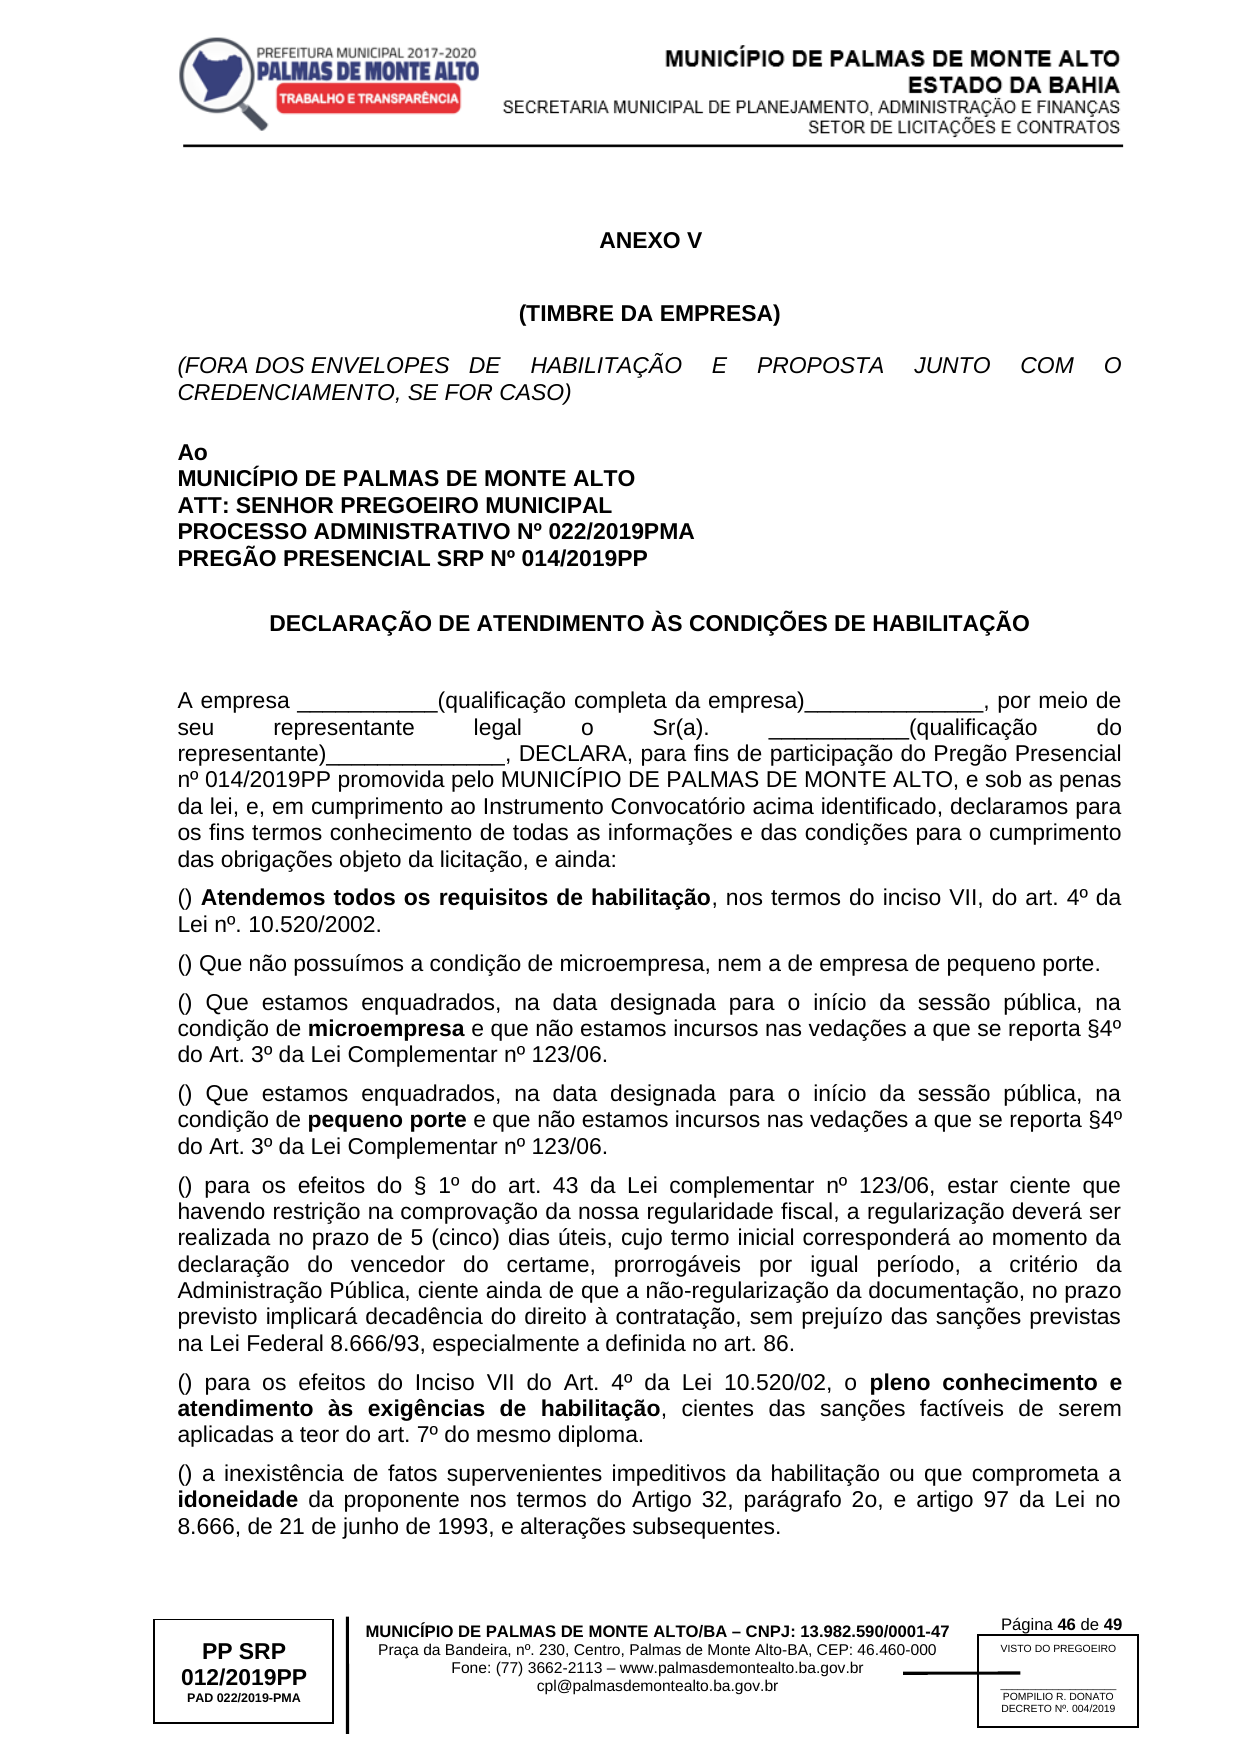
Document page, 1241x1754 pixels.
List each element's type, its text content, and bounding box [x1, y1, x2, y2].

text () Que estamos enquadrados, na data designada para o início da sessão pública, na condição de microempresa e que não estamos incursos nas vedações a que se reporta §4º do Art. 3º da Lei Complementar nº 123/06. [177, 988, 1122, 1067]
text Ao [177, 439, 1122, 466]
text () a inexistência de fatos supervenientes impeditivos da habilitação ou que comprometa a idoneidade da proponente nos termos do Artigo 32, parágrafo 2o, e artigo 97 da Lei no 8.666, de 21 de junho de 1993, e alterações subsequentes. [177, 1460, 1122, 1539]
text PREGÃO PRESENCIAL SRP Nº 014/2019PP [177, 544, 1122, 571]
text PROCESSO ADMINISTRATIVO Nº 022/2019PMA [177, 518, 1122, 544]
text (FORA DOS ENVELOPES DE HABILITAÇÃO E PROPOSTA JUNTO COM O CREDENCIAMENTO, SE FOR CASO) [177, 352, 1122, 405]
picture [177, 35, 1124, 156]
text () Que não possuímos a condição de microempresa, nem a de empresa de pequeno porte. [177, 949, 1122, 976]
text (TIMBRE DA EMPRESA) [177, 300, 1122, 326]
text ANEXO V [179, 228, 1122, 254]
text () Atendemos todos os requisitos de habilitação, nos termos do inciso VII, do art. 4º da Lei nº. 10.520/2002. [177, 884, 1122, 937]
text MUNICÍPIO DE PALMAS DE MONTE ALTO [177, 466, 1122, 492]
text ATT: SENHOR PREGOEIRO MUNICIPAL [177, 492, 1122, 518]
text () para os efeitos do § 1º do art. 43 da Lei complementar nº 123/06, estar ciente que havendo restrição na comprovação da nossa regularidade fiscal, a regularização deverá ser realizada no prazo de 5 (cinco) dias úteis, cujo termo inicial corresponderá ao momento da declaração do vencedor do certame, prorrogáveis por igual período, a critério da Administração Pública, ciente ainda de que a não-regularização da documentação, no prazo previsto implicará decadência do direito à contratação, sem prejuízo das sanções previstas na Lei Federal 8.666/93, especialmente a definida no art. 86. [177, 1172, 1122, 1356]
text A empresa ___________(qualificação completa da empresa)______________, por meio de seu representante legal o Sr(a). ___________(qualificação do representante)______________, DECLARA, para fins de participação do Pregão Presencial nº 014/2019PP promovida pelo MUNICÍPIO DE PALMAS DE MONTE ALTO, e sob as penas da lei, e, em cumprimento ao Instrumento Convocatório acima identificado, declaramos para os fins termos conhecimento de todas as informações e das condições para o cumprimento das obrigações objeto da licitação, e ainda: [177, 687, 1122, 872]
text DECLARAÇÃO DE ATENDIMENTO ÀS CONDIÇÕES DE HABILITAÇÃO [177, 610, 1122, 636]
text () para os efeitos do Inciso VII do Art. 4º da Lei 10.520/02, o pleno conhecimento e atendimento às exigências de habilitação, cientes das sanções factíveis de serem aplicadas a teor do art. 7º do mesmo diploma. [177, 1368, 1122, 1448]
text () Que estamos enquadrados, na data designada para o início da sessão pública, na condição de pequeno porte e que não estamos incursos nas vedações a que se reporta §4º do Art. 3º da Lei Complementar nº 123/06. [177, 1080, 1122, 1159]
